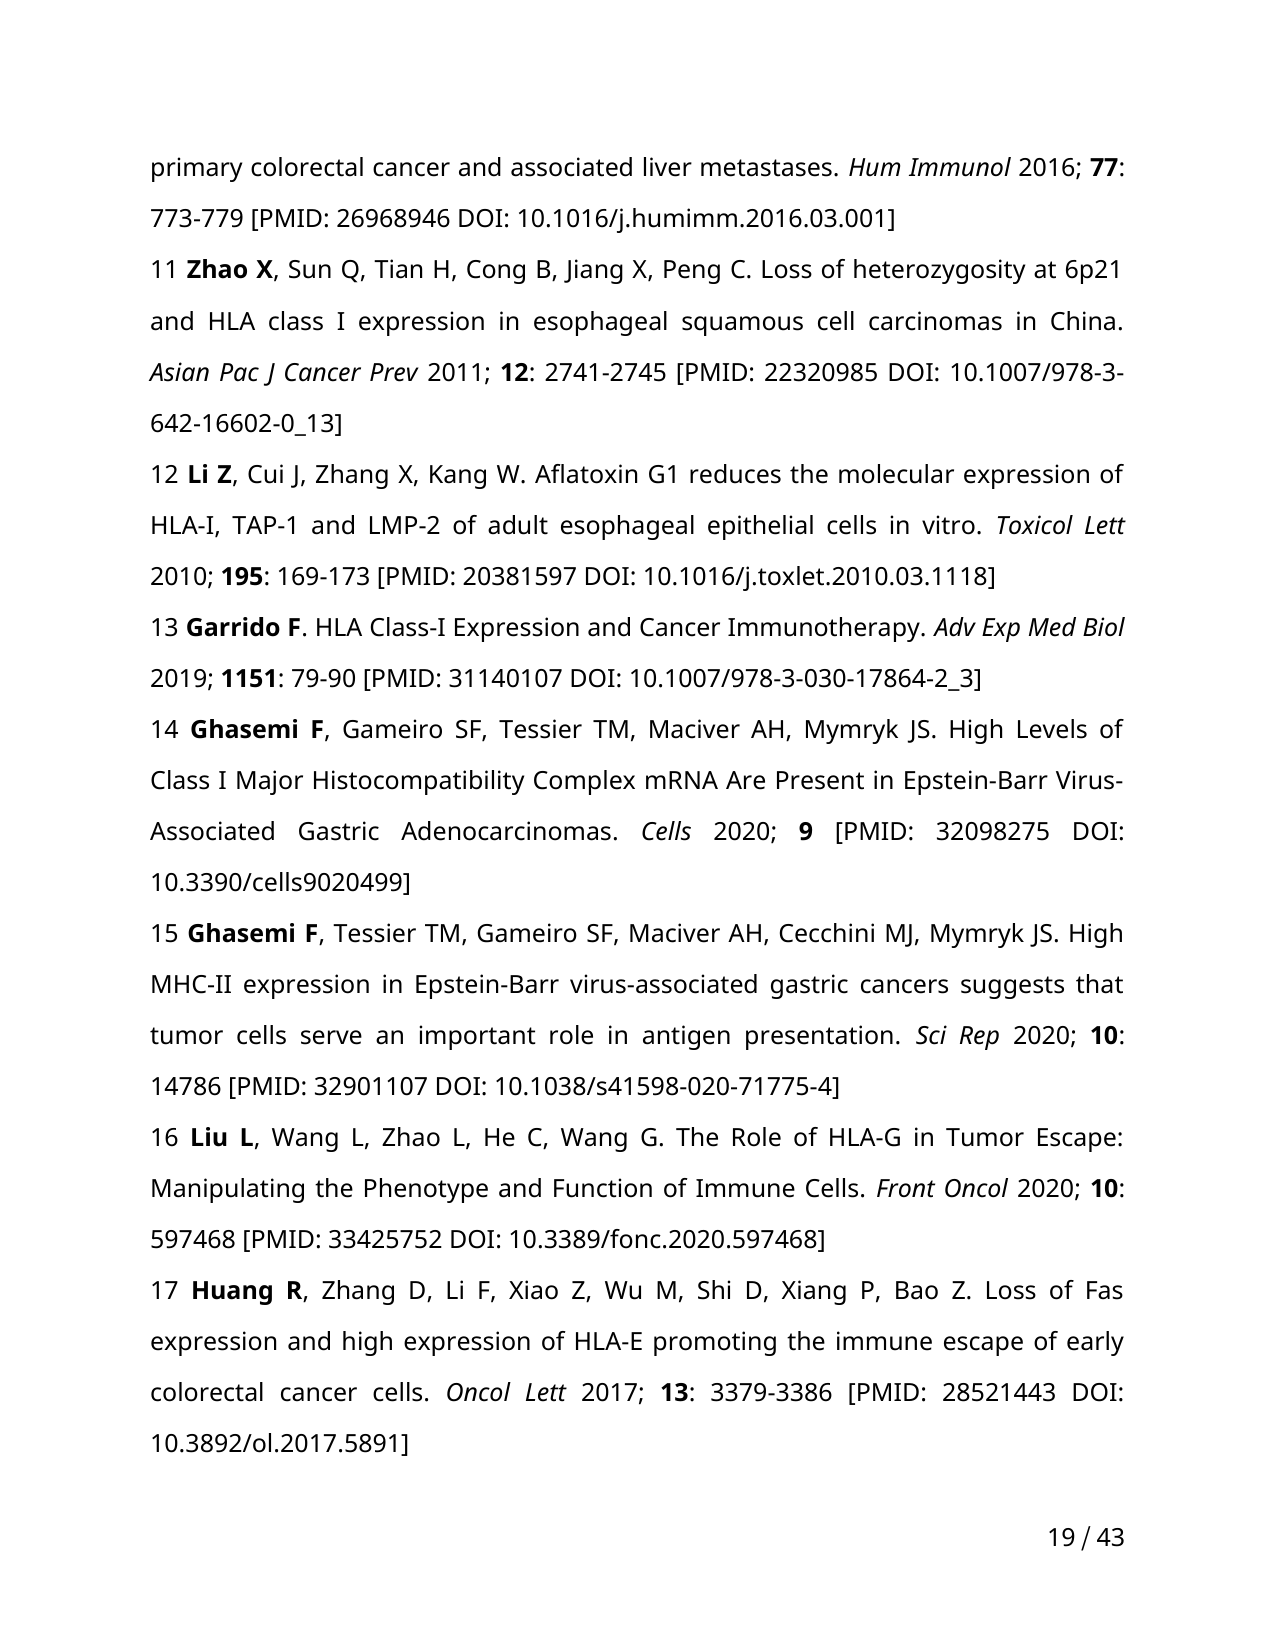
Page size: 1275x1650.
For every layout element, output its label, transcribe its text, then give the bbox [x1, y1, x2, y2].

text 17 Huang R, Zhang D, Li F, Xiao Z, Wu M, Shi D, Xiang P, Bao Z. Loss of Fas expression and high expression of HLA-E promoting the immune escape of early colorectal cancer cells. Oncol Lett 2017; 13: 3379-3386 [PMID: 28521443 DOI: 10.3892/ol.2017.5891] [150, 1273, 1125, 1460]
text 11 Zhao X, Sun Q, Tian H, Cong B, Jiang X, Peng C. Loss of heterozygosity at 6p21 and HLA class I expression in esophageal squamous cell carcinomas in China. Asian Pac J Cancer Prev 2011; 12: 2741-2745 [PMID: 22320985 DOI: 10.1007/978-3-642-16602-0_13] [150, 252, 1125, 439]
text 12 Li Z, Cui J, Zhang X, Kang W. Aflatoxin G1 reduces the molecular expression of HLA-I, TAP-1 and LMP-2 of adult esophageal epithelial cells in vitro. Toxicol Lett 2010; 195: 169-173 [PMID: 20381597 DOI: 10.1016/j.toxlet.2010.03.1118] [150, 456, 1125, 592]
text 15 Ghasemi F, Tessier TM, Gameiro SF, Maciver AH, Cecchini MJ, Mymryk JS. High MHC-II expression in Epstein-Barr virus-associated gastric cancers suggests that tumor cells serve an important role in antigen presentation. Sci Rep 2020; 10: 14786 [PMID: 32901107 DOI: 10.1038/s41598-020-71775-4] [150, 916, 1125, 1103]
text 13 Garrido F. HLA Class-I Expression and Cancer Immunotherapy. Adv Exp Med Biol 2019; 1151: 79-90 [PMID: 31140107 DOI: 10.1007/978-3-030-17864-2_3] [150, 609, 1125, 694]
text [150, 150, 1125, 235]
text 16 Liu L, Wang L, Zhao L, He C, Wang G. The Role of HLA-G in Tumor Escape: Manipulating the Phenotype and Function of Immune Cells. Front Oncol 2020; 10: 597468 [PMID: 33425752 DOI: 10.3389/fonc.2020.597468] [150, 1120, 1125, 1256]
text 14 Ghasemi F, Gameiro SF, Tessier TM, Maciver AH, Mymryk JS. High Levels of Class I Major Histocompatibility Complex mRNA Are Present in Epstein-Barr Virus-Associated Gastric Adenocarcinomas. Cells 2020; 9 [PMID: 32098275 DOI: 10.3390/cells9020499] [150, 711, 1125, 899]
